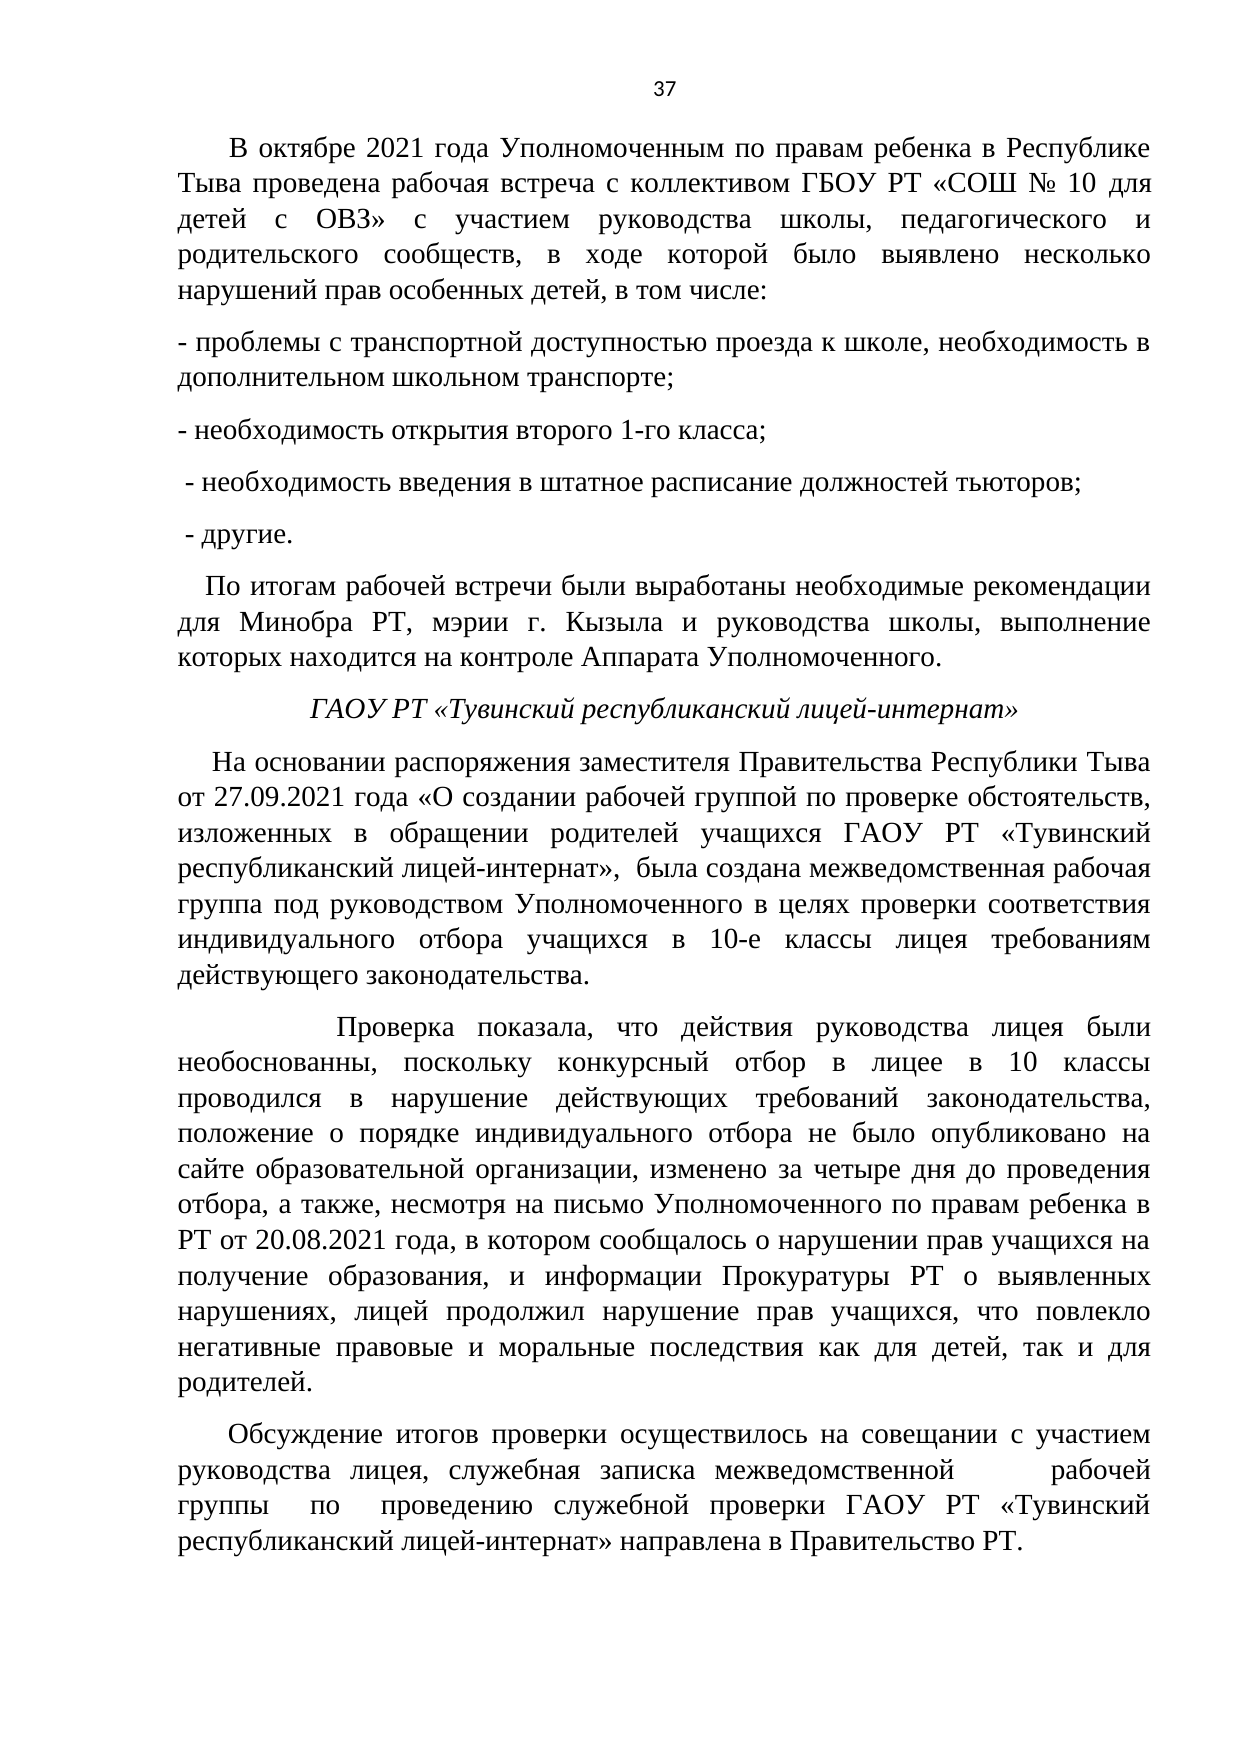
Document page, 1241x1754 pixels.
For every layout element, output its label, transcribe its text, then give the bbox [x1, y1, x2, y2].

text ГАОУ РТ «Тувинский республиканский лицей-интернат» [177, 692, 1152, 725]
text - необходимость открытия второго 1-го класса; [177, 412, 1152, 445]
text Проверка показала, что действия руководства лицея были необоснованны, поскольку конкурсный отбор в лицее в 10 классы проводился в нарушение действующих требований законодательства, положение о порядке индивидуального отбора не было опубликовано на сайте образовательной организации, изменено за четыре дня до проведения отбора, а также, несмотря на письмо Уполномоченного по правам ребенка в РТ от 20.08.2021 года, в котором сообщалось о нарушении прав учащихся на получение образования, и информации Прокуратуры РТ о выявленных нарушениях, лицей продолжил нарушение прав учащихся, что повлекло негативные правовые и моральные последствия как для детей, так и для родителей. [177, 1009, 1152, 1398]
text По итогам рабочей встречи были выработаны необходимые рекомендации для Минобра РТ, мэрии г. Кызыла и руководства школы, выполнение которых находится на контроле Аппарата Уполномоченного. [177, 568, 1152, 673]
text - другие. [177, 516, 1152, 550]
text - необходимость введения в штатное расписание должностей тьюторов; [177, 464, 1152, 497]
text В октябре 2021 года Уполномоченным по правам ребенка в Республике Тыва проведена рабочая встреча с коллективом ГБОУ РТ «СОШ № 10 для детей с ОВЗ» с участием руководства школы, педагогического и родительского сообществ, в ходе которой было выявлено несколько нарушений прав особенных детей, в том числе: [177, 130, 1152, 305]
text Обсуждение итогов проверки осуществилось на совещании с участием руководства лицея, служебная записка межведомственной рабочей группы по проведению служебной проверки ГАОУ РТ «Тувинский республиканский лицей-интернат» направлена в Правительство РТ. [177, 1416, 1152, 1557]
text На основании распоряжения заместителя Правительства Республики Тыва от 27.09.2021 года «О создании рабочей группой по проверке обстоятельств, изложенных в обращении родителей учащихся ГАОУ РТ «Тувинский республиканский лицей-интернат», была создана межведомственная рабочая группа под руководством Уполномоченного в целях проверки соответствия индивидуального отбора учащихся в 10-е классы лицея требованиям действующего законодательства. [177, 744, 1152, 990]
text - проблемы с транспортной доступностью проезда к школе, необходимость в дополнительном школьном транспорте; [177, 324, 1152, 393]
